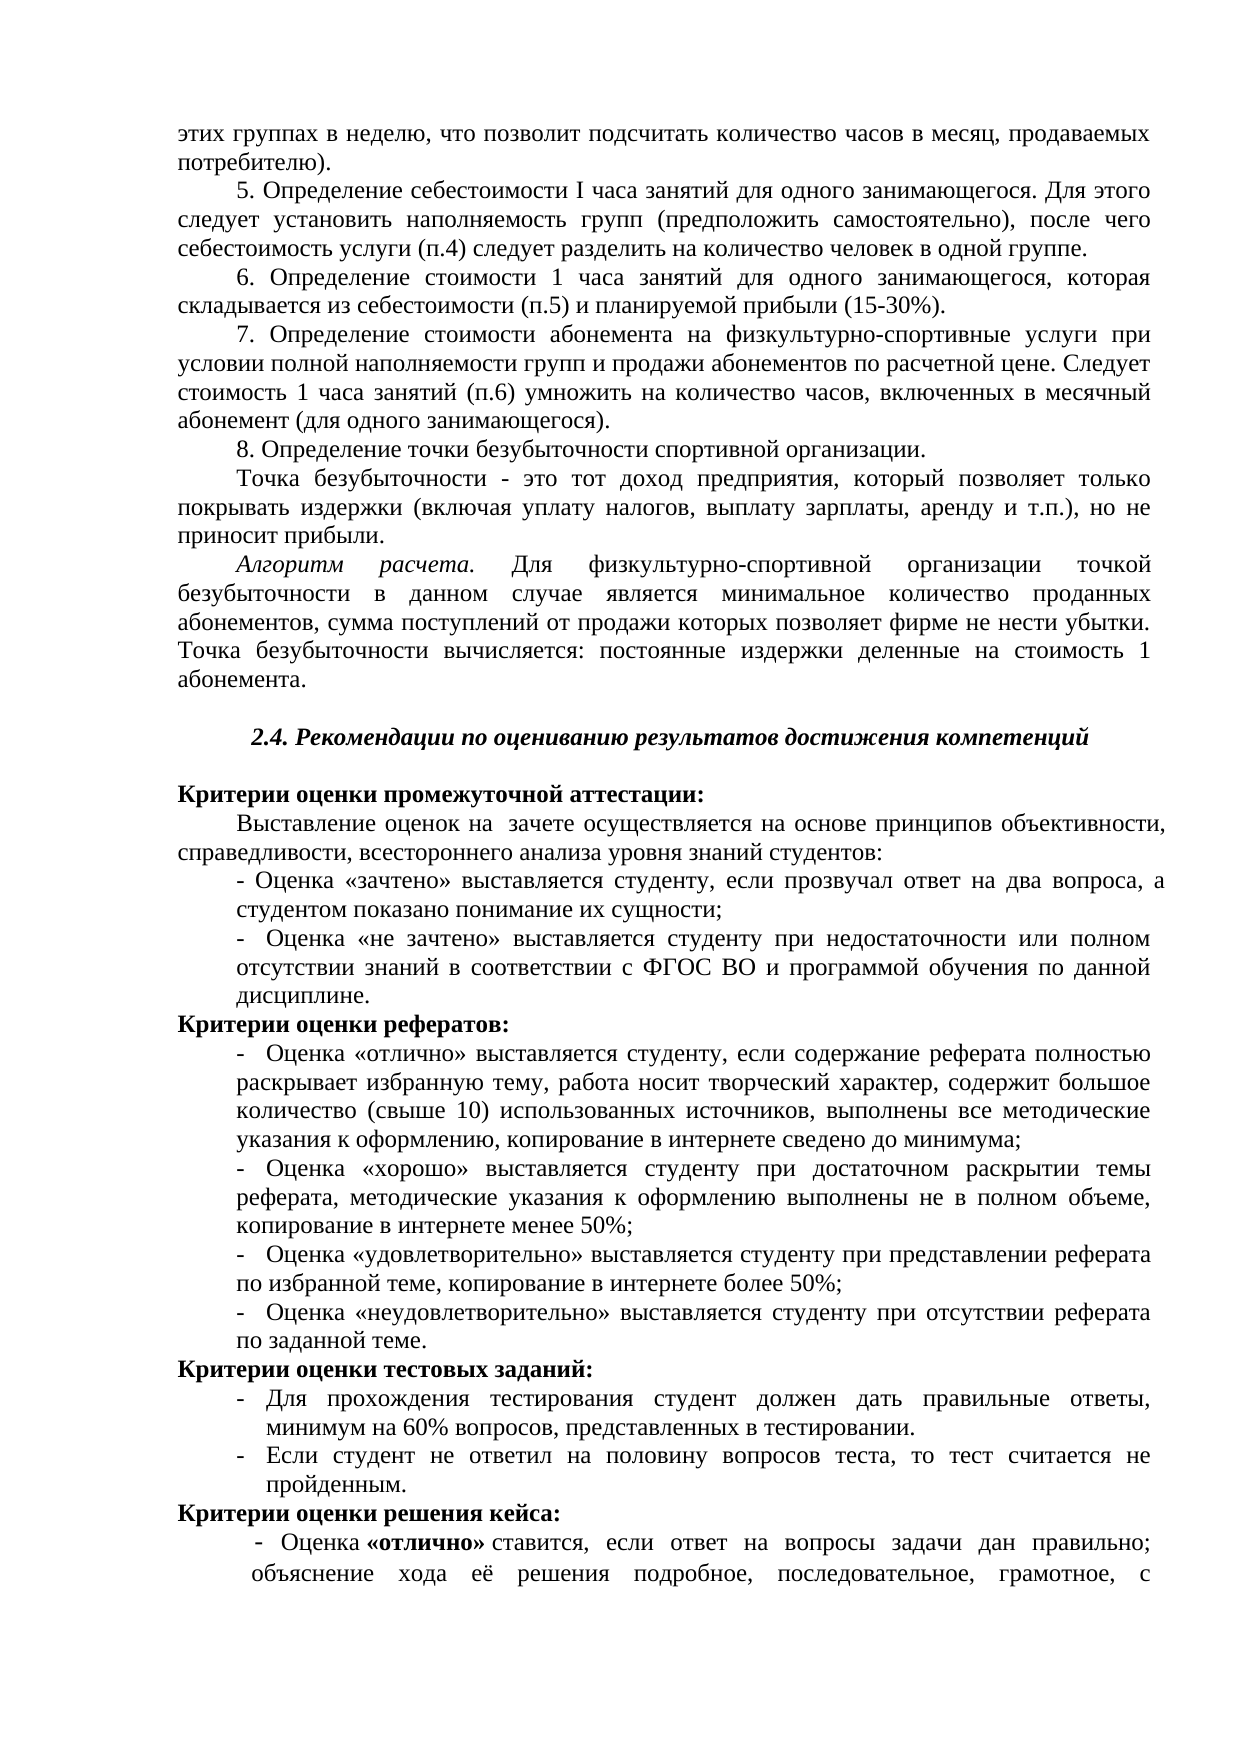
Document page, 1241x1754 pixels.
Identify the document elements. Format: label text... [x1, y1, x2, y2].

text 5. Определение себестоимости I часа занятий для одного занимающегося. Для этого следует установить наполняемость групп (предположить самостоятельно), после чего себестоимость услуги (п.4) следует разделить на количество человек в одной группе. [177, 176, 1152, 262]
text Точка безубыточности - это тот доход предприятия, который позволяет только покрывать издержки (включая уплату налогов, выплату зарплаты, аренду и т.п.), но не приносит прибыли. [177, 463, 1152, 549]
list Для прохождения тестирования студент должен дать правильные ответы, минимум на 60% вопросов, представленных в тестировании. [236, 1383, 1152, 1441]
text Критерии оценки рефератов: [177, 1009, 1152, 1038]
list - Оценка «зачтено» выставляется студенту, если прозвучал ответ на два вопроса, а студентом показано понимание их сущности; [236, 866, 1167, 923]
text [177, 118, 1152, 176]
list Выставление оценок на зачете осуществляется на основе принципов объективности, справедливости, всестороннего анализа уровня знаний студентов: [177, 808, 1167, 866]
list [251, 1527, 1152, 1586]
text 8. Определение точки безубыточности спортивной организации. [177, 434, 1152, 463]
list Оценка «неудовлетворительно» выставляется студенту при отсутствии реферата по заданной теме. [236, 1297, 1152, 1354]
text Критерии оценки промежуточной аттестации: [177, 779, 1152, 808]
list Оценка «отлично» выставляется студенту, если содержание реферата полностью раскрывает избранную тему, работа носит творческий характер, содержит большое количество (свыше 10) использованных источников, выполнены все методические указания к оформлению, копирование в интернете сведено до минимума; [236, 1038, 1152, 1153]
text Алгоритм расчета. Для физкультурно-спортивной организации точкой безубыточности в данном случае является минимальное количество проданных абонементов, сумма поступлений от продажи которых позволяет фирме не нести убытки. Точка безубыточности вычисляется: постоянные издержки деленные на стоимость 1 абонемента. [177, 549, 1152, 693]
text Критерии оценки тестовых заданий: [177, 1354, 1152, 1383]
text 6. Определение стоимости 1 часа занятий для одного занимающегося, которая складывается из себестоимости (п.5) и планируемой прибыли (15-30%). [177, 262, 1152, 319]
list Оценка «не зачтено» выставляется студенту при недостаточности или полном отсутствии знаний в соответствии с ФГОС ВО и программой обучения по данной дисциплине. [236, 923, 1152, 1009]
text 2.4. Рекомендации по оцениванию результатов достижения компетенций [251, 722, 1152, 751]
list Оценка «хорошо» выставляется студенту при достаточном раскрытии темы реферата, методические указания к оформлению выполнены не в полном объеме, копирование в интернете менее 50%; [236, 1153, 1152, 1239]
list Если студент не ответил на половину вопросов теста, то тест считается не пройденным. [236, 1441, 1152, 1498]
text 7. Определение стоимости абонемента на физкультурно-спортивные услуги при условии полной наполняемости групп и продажи абонементов по расчетной цене. Следует стоимость 1 часа занятий (п.6) умножить на количество часов, включенных в месячный абонемент (для одного занимающегося). [177, 319, 1152, 434]
text Критерии оценки решения кейса: [177, 1498, 1152, 1527]
list Оценка «удовлетворительно» выставляется студенту при представлении реферата по избранной теме, копирование в интернете более 50%; [236, 1239, 1152, 1297]
